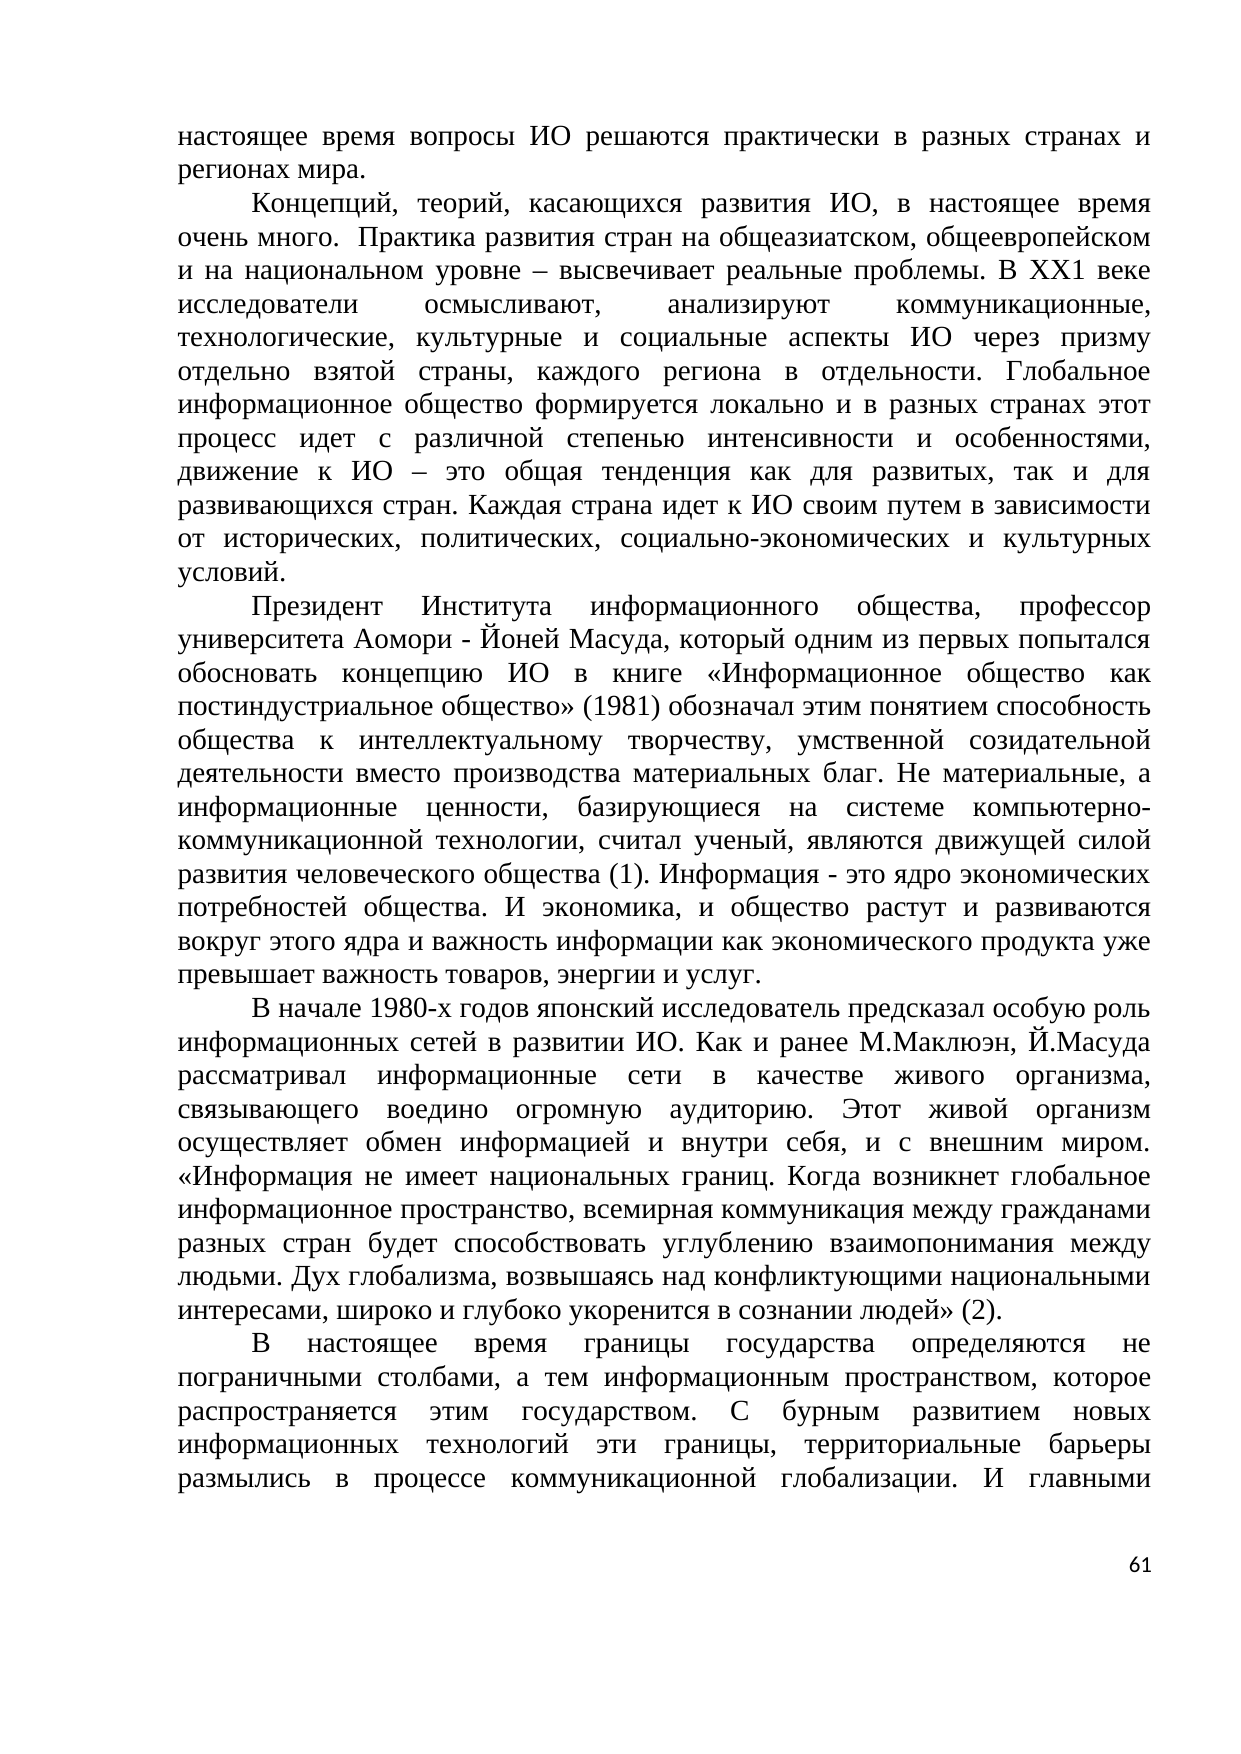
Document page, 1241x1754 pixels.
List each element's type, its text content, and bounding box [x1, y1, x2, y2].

text Президент Института информационного общества, профессор университета Аомори - Йоней Масуда, который одним из первых попытался обосновать концепцию ИО в книге «Информационное общество как постиндустриальное общество» (1981) обозначал этим понятием способность общества к интеллектуальному творчеству, умственной созидательной деятельности вместо производства материальных благ. Не материальные, а информационные ценности, базирующиеся на системе компьютерно-коммуникационной технологии, считал ученый, являются движущей силой развития человеческого общества (1). Информация - это ядро экономических потребностей общества. И экономика, и общество растут и развиваются вокруг этого ядра и важность информации как экономического продукта уже превышает важность товаров, энергии и услуг. [177, 588, 1152, 990]
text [177, 1326, 1152, 1493]
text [177, 118, 1152, 185]
text В начале 1980-х годов японский исследователь предсказал особую роль информационных сетей в развитии ИО. Как и ранее М.Маклюэн, Й.Масуда рассматривал информационные сети в качестве живого организма, связывающего воедино огромную аудиторию. Этот живой организм осуществляет обмен информацией и внутри себя, и с внешним миром. «Информация не имеет национальных границ. Когда возникнет глобальное информационное пространство, всемирная коммуникация между гражданами разных стран будет способствовать углублению взаимопонимания между людьми. Дух глобализма, возвышаясь над конфликтующими национальными интересами, широко и глубоко укоренится в сознании людей» (2). [177, 990, 1152, 1326]
text Концепций, теорий, касающихся развития ИО, в настоящее время очень много. Практика развития стран на общеазиатском, общеевропейском и на национальном уровне – высвечивает реальные проблемы. В ХХ1 веке исследователи осмысливают, анализируют коммуникационные, технологические, культурные и социальные аспекты ИО через призму отдельно взятой страны, каждого региона в отдельности. Глобальное информационное общество формируется локально и в разных странах этот процесс идет с различной степенью интенсивности и особенностями, движение к ИО – это общая тенденция как для развитых, так и для развивающихся стран. Каждая страна идет к ИО своим путем в зависимости от исторических, политических, социально-экономических и культурных условий. [177, 185, 1152, 588]
